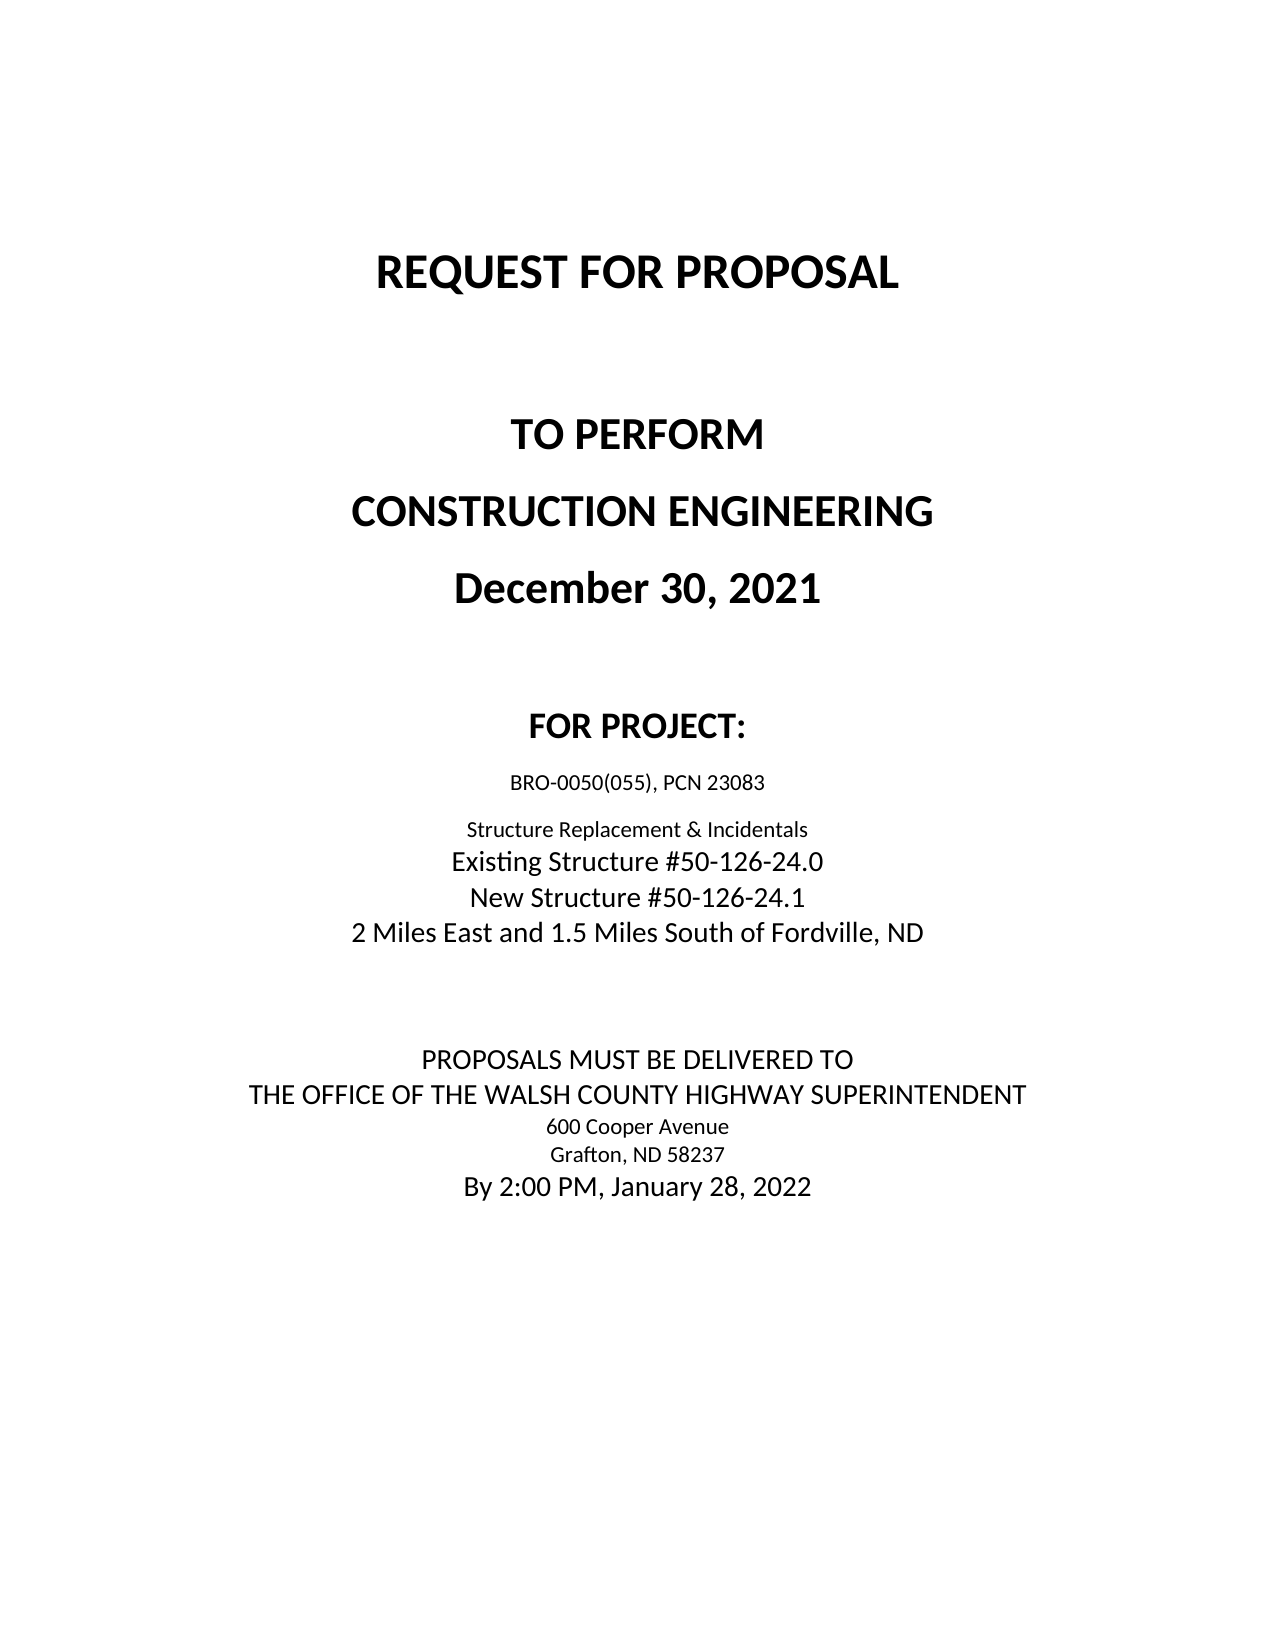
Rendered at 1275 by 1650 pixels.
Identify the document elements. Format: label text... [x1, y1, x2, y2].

text By [75, 1168, 1200, 1204]
text PROPOSALS MUST BE DELIVERED TO [75, 1041, 1200, 1076]
text THE OFFICE OF THE COUNTY HIGHWAY SUPERINTENDENT [75, 1076, 1200, 1112]
text ENGINEERING [75, 482, 1200, 538]
text TO PERFORM [75, 405, 1200, 461]
text FOR PROJECT: [75, 702, 1200, 748]
text REQUEST FOR PROPOSAL [75, 240, 1200, 301]
